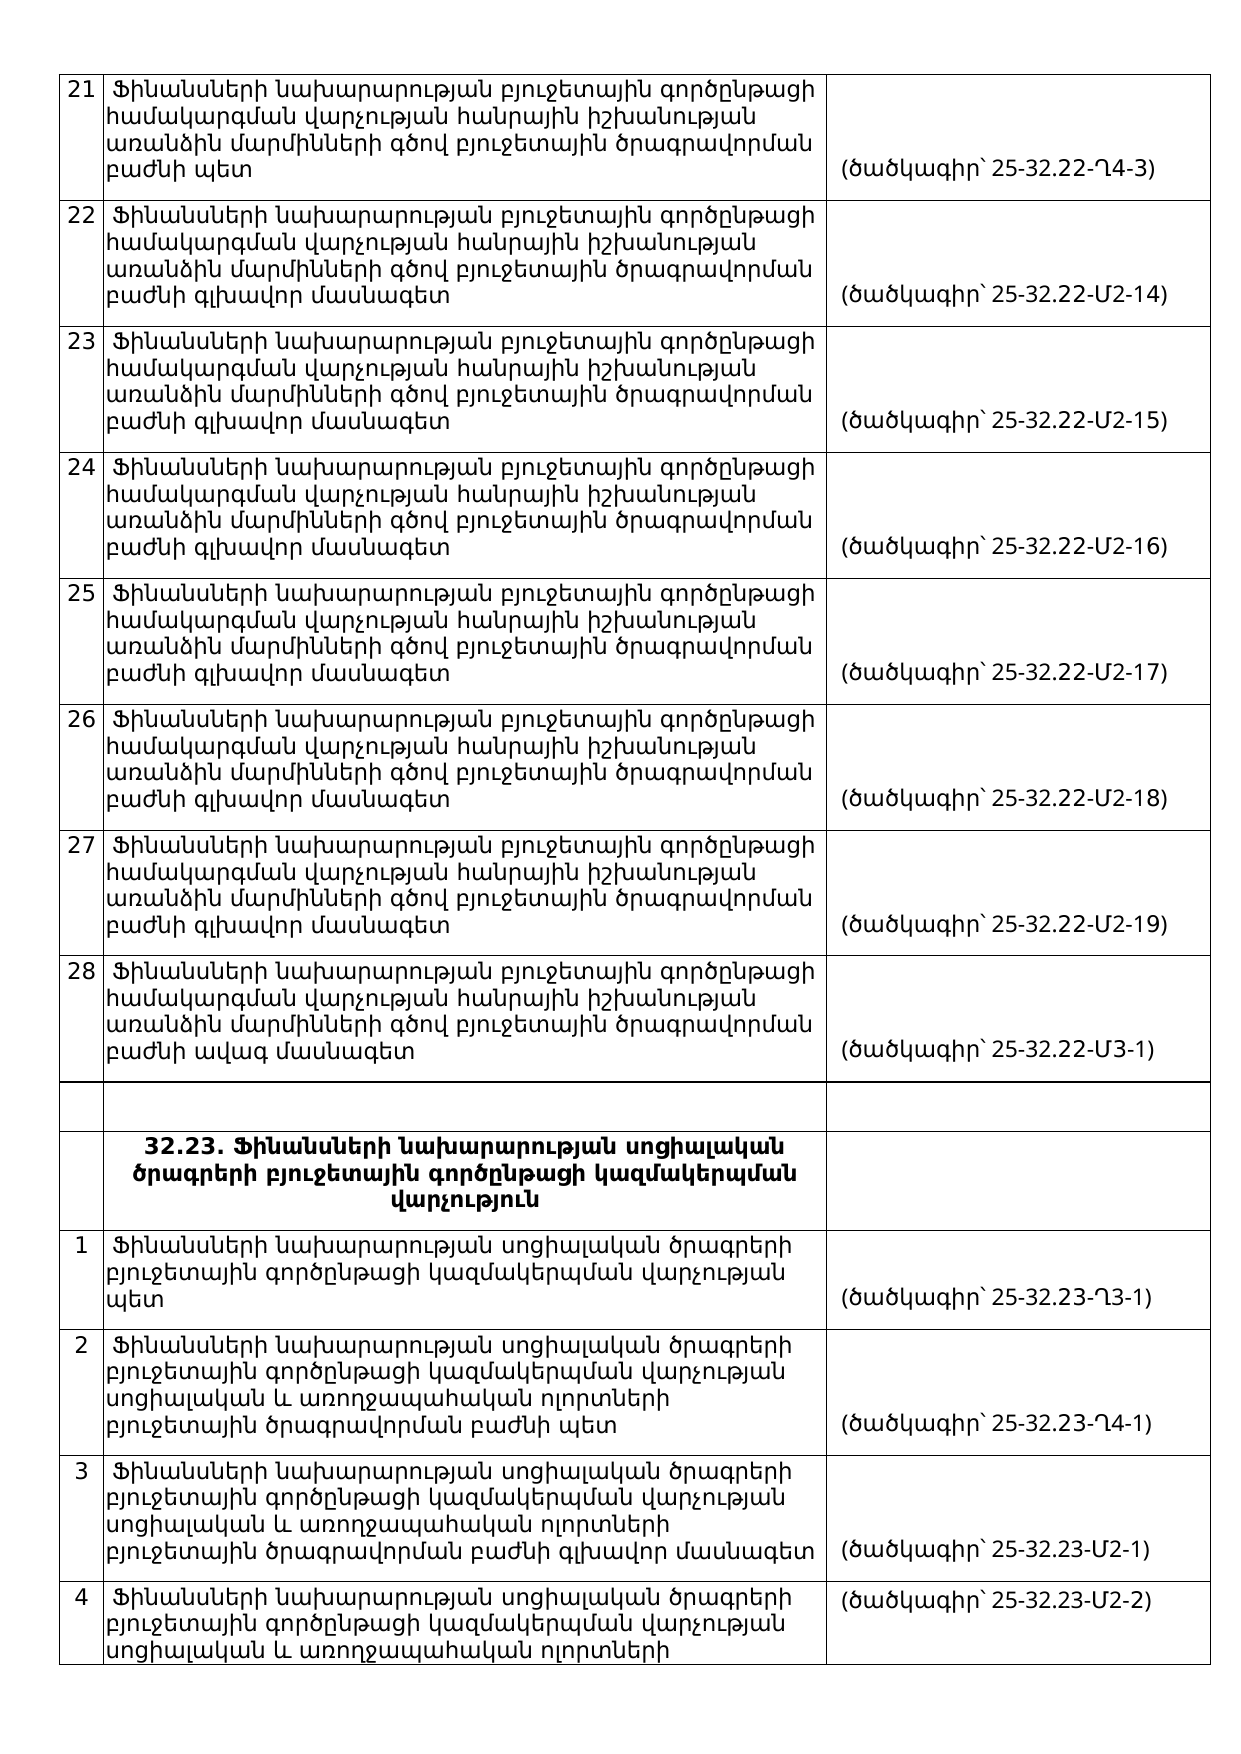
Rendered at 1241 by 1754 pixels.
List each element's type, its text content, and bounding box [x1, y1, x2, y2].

table_cell 3 [60, 1456, 103, 1581]
table_cell 4 [60, 1582, 103, 1664]
table_cell Ֆինանսների նախարարության բյուջետային գործընթացի համակարգման վարչության հանրային իշխանության առանձին մարմինների գծով բյուջետային ծրագրավորման բաժնի գլխավոր մասնագետ [104, 327, 826, 452]
table_cell Ֆինանսների նախարարության բյուջետային գործընթացի համակարգման վարչության հանրային իշխանության առանձին մարմինների գծով բյուջետային ծրագրավորման բաժնի գլխավոր մասնագետ [104, 453, 826, 578]
table_cell (ծածկագիր՝ 25-32.22-Մ2-16) [827, 453, 1210, 578]
table_cell 32.23. Ֆինանսների նախարարության սոցիալական ծրագրերի բյուջետային գործընթացի կազմակերպման վարչություն [104, 1132, 826, 1230]
table_cell 21 [60, 75, 103, 200]
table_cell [104, 1582, 826, 1664]
table_cell [104, 1083, 826, 1131]
table_cell 24 [60, 453, 103, 578]
table_cell (ծածկագիր՝ 25-32.22-Մ3-1) [827, 956, 1210, 1081]
table_cell [827, 1132, 1210, 1230]
table_cell 26 [60, 705, 103, 829]
table_cell (ծածկագիր՝ 25-32.22-Մ2-18) [827, 705, 1210, 829]
table_cell [60, 1083, 103, 1131]
table_cell (ծածկագիր՝ 25-32.22-Մ2-15) [827, 327, 1210, 452]
table_cell 22 [60, 201, 103, 326]
table_cell (ծածկագիր՝ 25-32.23-Մ2-1) [827, 1456, 1210, 1581]
table_cell 25 [60, 579, 103, 703]
table_cell (ծածկագիր՝ 25-32.22-Մ2-19) [827, 831, 1210, 955]
table_cell Ֆինանսների նախարարության բյուջետային գործընթացի համակարգման վարչության հանրային իշխանության առանձին մարմինների գծով բյուջետային ծրագրավորման բաժնի գլխավոր մասնագետ [104, 201, 826, 326]
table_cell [827, 1582, 1210, 1664]
table_cell [827, 1083, 1210, 1131]
table_cell Ֆինանսների նախարարության բյուջետային գործընթացի համակարգման վարչության հանրային իշխանության առանձին մարմինների գծով բյուջետային ծրագրավորման բաժնի գլխավոր մասնագետ [104, 831, 826, 955]
table_cell 23 [60, 327, 103, 452]
table_cell 28 [60, 956, 103, 1081]
table_cell 2 [60, 1330, 103, 1455]
table_cell 1 [60, 1231, 103, 1329]
table_cell (ծածկագիր՝ 25-32.22-Մ2-14) [827, 201, 1210, 326]
table_cell Ֆինանսների նախարարության սոցիալական ծրագրերի բյուջետային գործընթացի կազմակերպման վարչության պետ [104, 1231, 826, 1329]
table_cell Ֆինանսների նախարարության սոցիալական ծրագրերի բյուջետային գործընթացի կազմակերպման վարչության սոցիալական և առողջապահական ոլորտների բյուջետային ծրագրավորման բաժնի պետ [104, 1330, 826, 1455]
table_cell (ծածկագիր՝ 25-32.23-Ղ4-1) [827, 1330, 1210, 1455]
table_cell Ֆինանսների նախարարության բյուջետային գործընթացի համակարգման վարչության հանրային իշխանության առանձին մարմինների գծով բյուջետային ծրագրավորման բաժնի ավագ մասնագետ [104, 956, 826, 1081]
table_cell Ֆինանսների նախարարության բյուջետային գործընթացի համակարգման վարչության հանրային իշխանության առանձին մարմինների գծով բյուջետային ծրագրավորման բաժնի պետ [104, 75, 826, 200]
table_cell (ծածկագիր՝ 25-32.22-Ղ4-3) [827, 75, 1210, 200]
table_cell 27 [60, 831, 103, 955]
table_cell Ֆինանսների նախարարության բյուջետային գործընթացի համակարգման վարչության հանրային իշխանության առանձին մարմինների գծով բյուջետային ծրագրավորման բաժնի գլխավոր մասնագետ [104, 579, 826, 703]
table_cell Ֆինանսների նախարարության բյուջետային գործընթացի համակարգման վարչության հանրային իշխանության առանձին մարմինների գծով բյուջետային ծրագրավորման բաժնի գլխավոր մասնագետ [104, 705, 826, 829]
table_cell (ծածկագիր՝ 25-32.22-Մ2-17) [827, 579, 1210, 703]
table_cell (ծածկագիր՝ 25-32.23-Ղ3-1) [827, 1231, 1210, 1329]
table_cell [60, 1132, 103, 1230]
